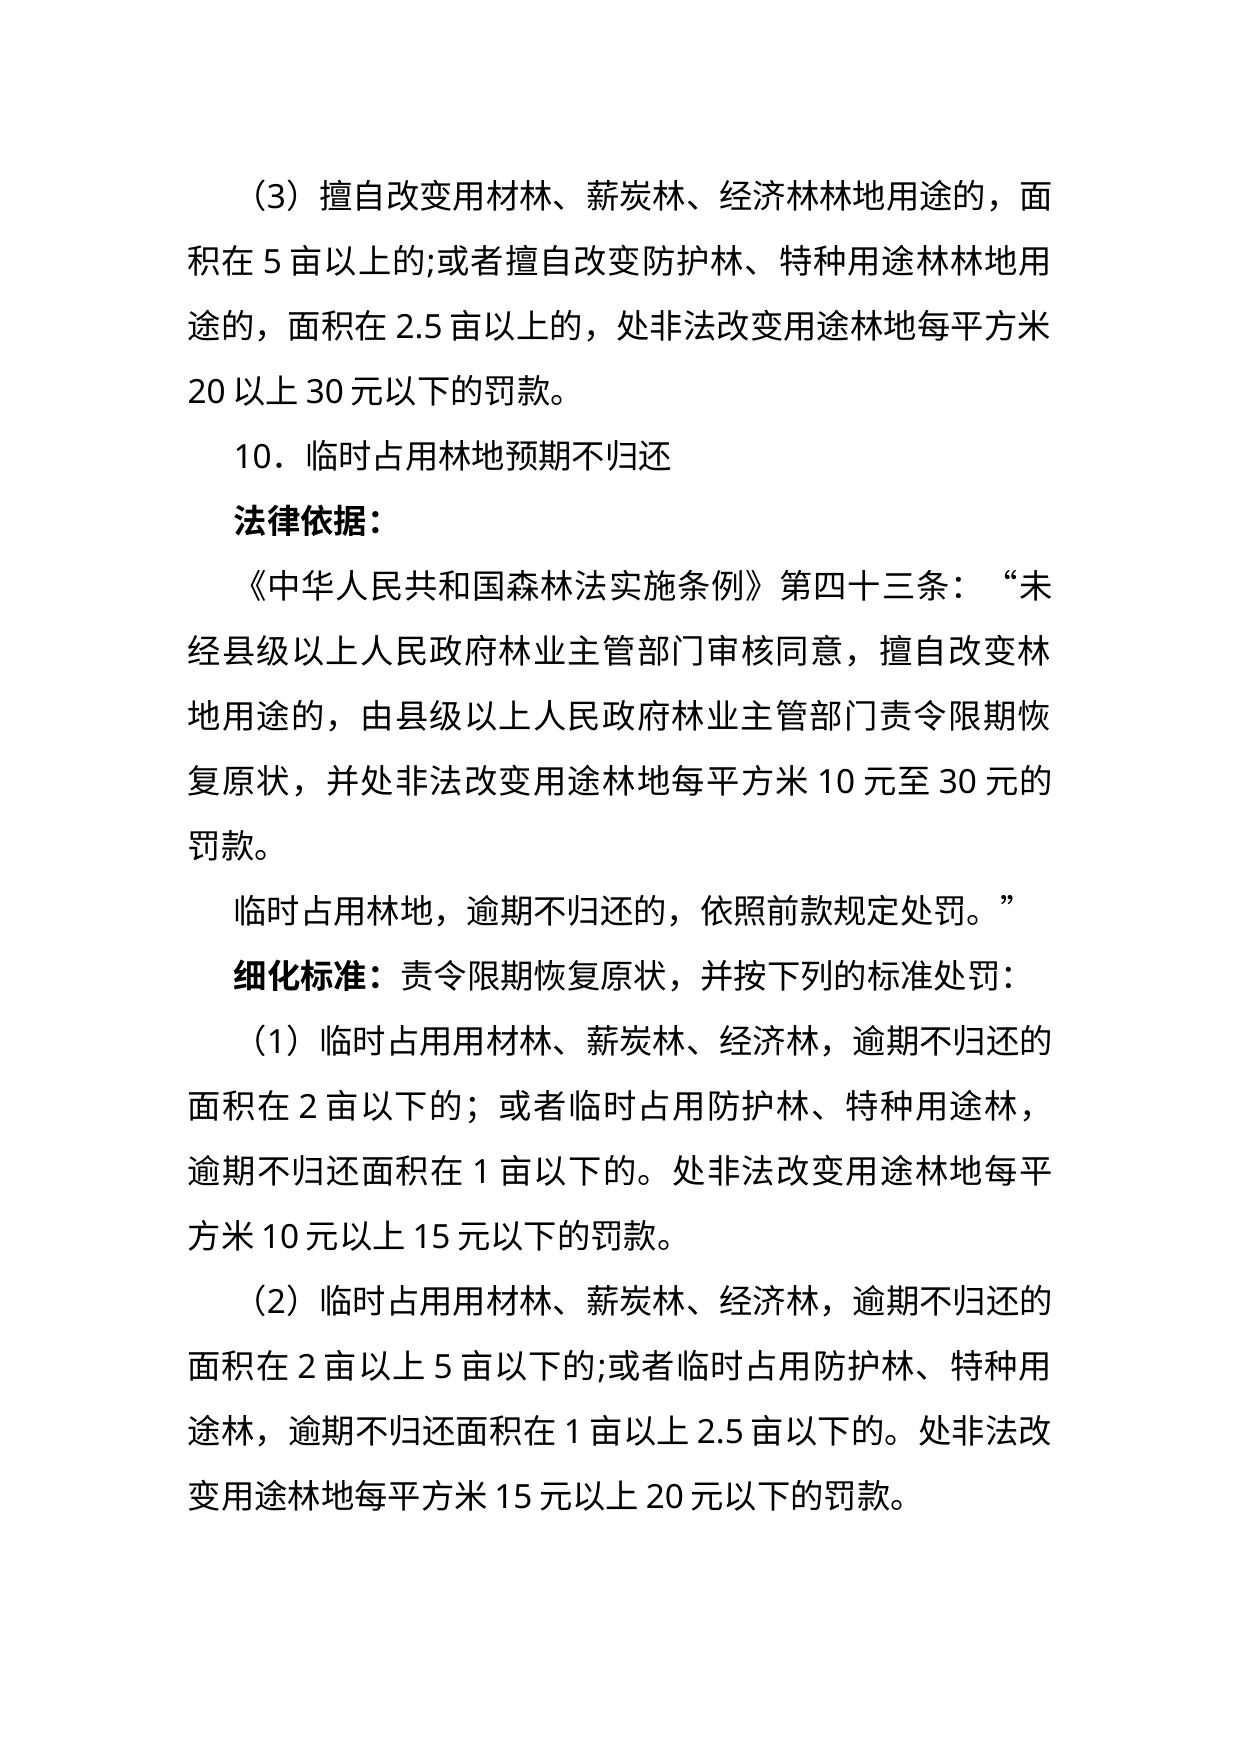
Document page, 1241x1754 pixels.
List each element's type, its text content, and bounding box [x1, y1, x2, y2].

text （1）临时占用用材林、薪炭林、经济林，逾期不归还的面积在2亩以下的；或者临时占用防护林、特种用途林，逾期不归还面积在1亩以下的。处非法改变用途林地每平方米10元以上15元以下的罚款。 [187, 1007, 1053, 1267]
text 临时占用林地，逾期不归还的，依照前款规定处罚。” [187, 877, 1053, 942]
text （2）临时占用用材林、薪炭林、经济林，逾期不归还的面积在2亩以上5亩以下的;或者临时占用防护林、特种用途林，逾期不归还面积在1亩以上2.5亩以下的。处非法改变用途林地每平方米15元以上20元以下的罚款。 [187, 1267, 1053, 1527]
text 10．临时占用林地预期不归还 [187, 422, 1053, 487]
text 法律依据： [187, 487, 1053, 552]
text 《中华人民共和国森林法实施条例》第四十三条：“未经县级以上人民政府林业主管部门审核同意，擅自改变林地用途的，由县级以上人民政府林业主管部门责令限期恢复原状，并处非法改变用途林地每平方米10元至30元的罚款。 [187, 552, 1053, 877]
text （3）擅自改变用材林、薪炭林、经济林林地用途的，面积在5亩以上的;或者擅自改变防护林、特种用途林林地用途的，面积在2.5亩以上的，处非法改变用途林地每平方米20以上30元以下的罚款。 [187, 162, 1053, 422]
text 细化标准：责令限期恢复原状，并按下列的标准处罚： [187, 942, 1053, 1007]
